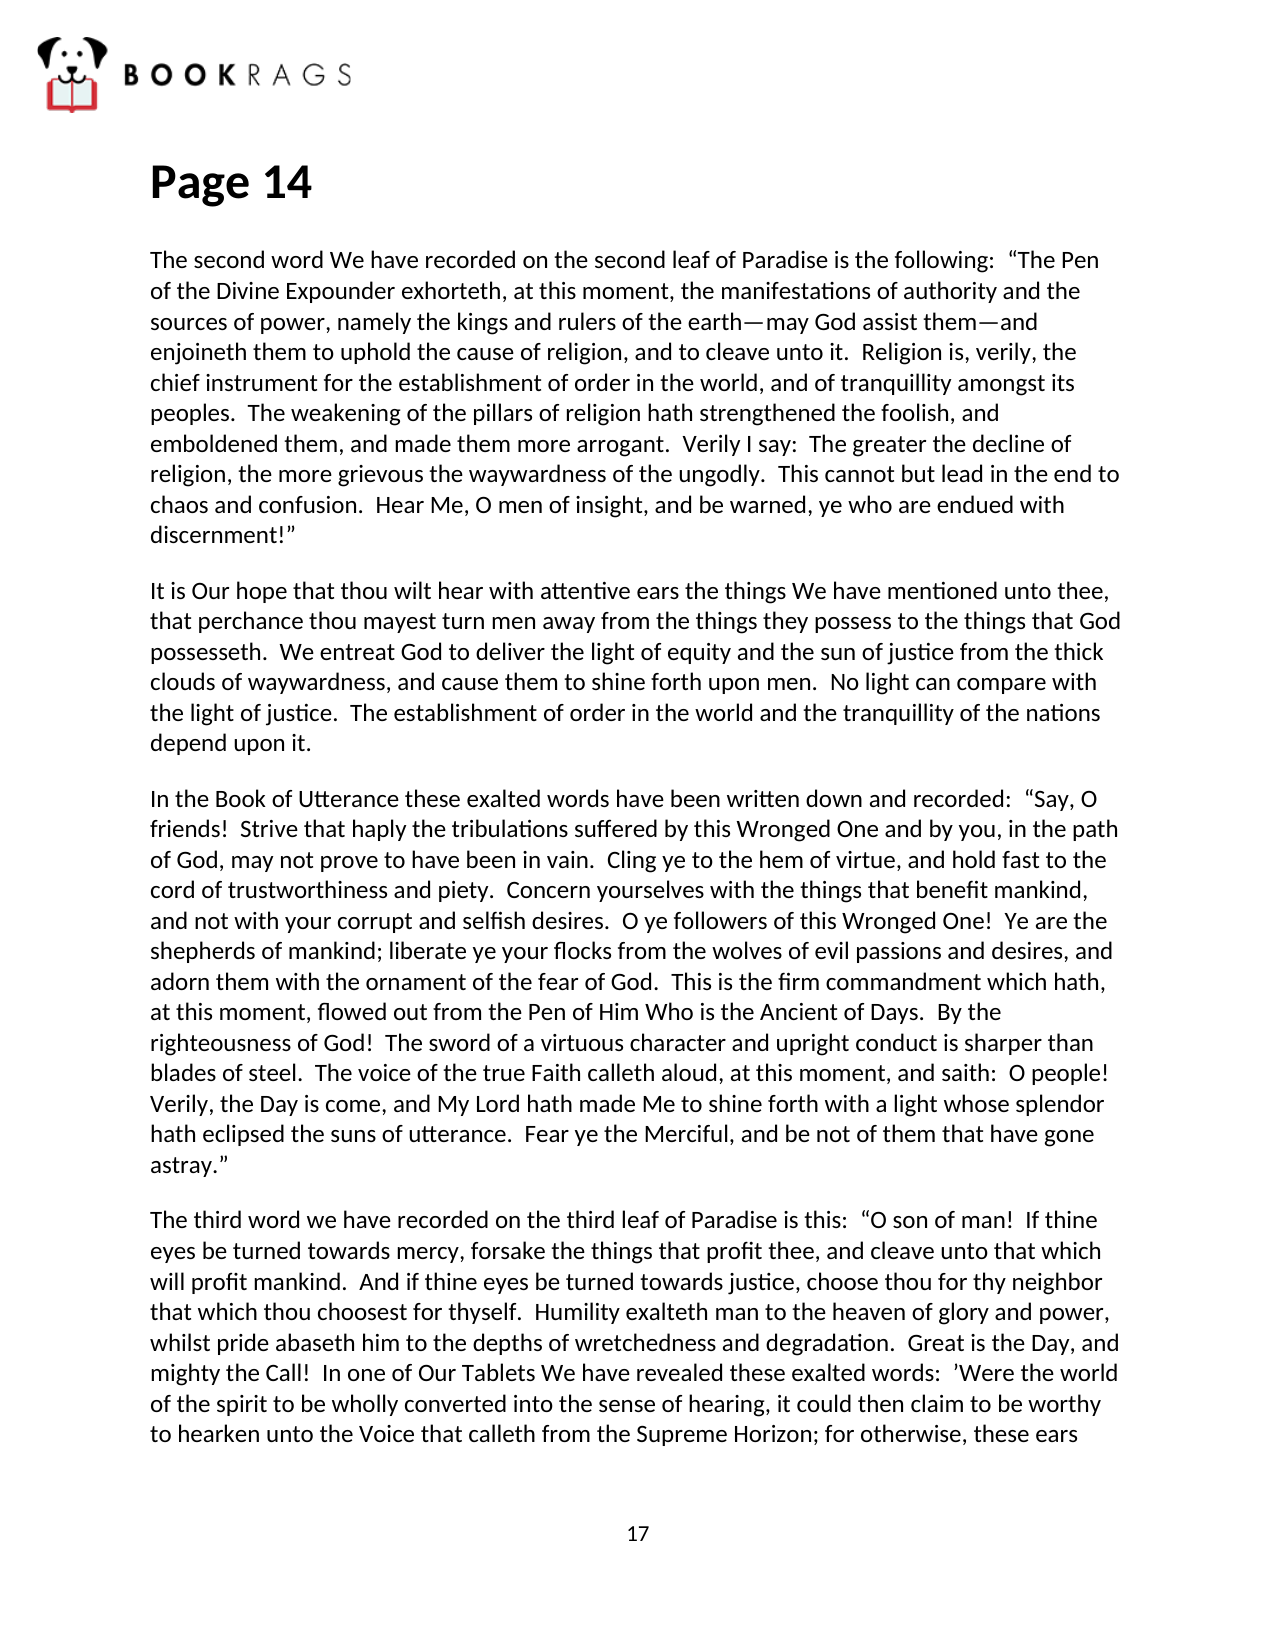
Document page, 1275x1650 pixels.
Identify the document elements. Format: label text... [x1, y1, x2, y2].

text In the Book of Utterance these exalted words have been written down and recorded: “Say, O friends! Strive that haply the tribulations suffered by this Wronged One and by you, in the path of God, may not prove to have been in vain. Cling ye to the hem of virtue, and hold fast to the cord of trustworthiness and piety. Concern yourselves with the things that benefit mankind, and not with your corrupt and selfish desires. O ye followers of this Wronged One! Ye are the shepherds of mankind; liberate ye your flocks from the wolves of evil passions and desires, and adorn them with the ornament of the fear of God. This is the firm commandment which hath, at this moment, flowed out from the Pen of Him Who is the Ancient of Days. By the righteousness of God! The sword of a virtuous character and upright conduct is sharper than blades of steel. The voice of the true Faith calleth aloud, at this moment, and saith: O people! Verily, the Day is come, and My Lord hath made Me to shine forth with a light whose splendor hath eclipsed the suns of utterance. Fear ye the Merciful, and be not of them that have gone astray.” [150, 783, 1125, 1180]
text The second word We have recorded on the second leaf of Paradise is the following: “The Pen of the Divine Expounder exhorteth, at this moment, the manifestations of authority and the sources of power, namely the kings and rulers of the earth—­may God assist them—­and enjoineth them to uphold the cause of religion, and to cleave unto it. Religion is, verily, the chief instrument for the establishment of order in the world, and of tranquillity amongst its peoples. The weakening of the pillars of religion hath strengthened the foolish, and emboldened them, and made them more arrogant. Verily I say: The greater the decline of religion, the more grievous the waywardness of the ungodly. This cannot but lead in the end to chaos and confusion. Hear Me, O men of insight, and be warned, ye who are endued with discernment!” [150, 244, 1125, 550]
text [150, 1205, 1125, 1449]
picture [37, 37, 351, 113]
text It is Our hope that thou wilt hear with attentive ears the things We have mentioned unto thee, that perchance thou mayest turn men away from the things they possess to the things that God possesseth. We entreat God to deliver the light of equity and the sun of justice from the thick clouds of waywardness, and cause them to shine forth upon men. No light can compare with the light of justice. The establishment of order in the world and the tranquillity of the nations depend upon it. [150, 575, 1125, 758]
text Page 14 [150, 150, 1125, 211]
